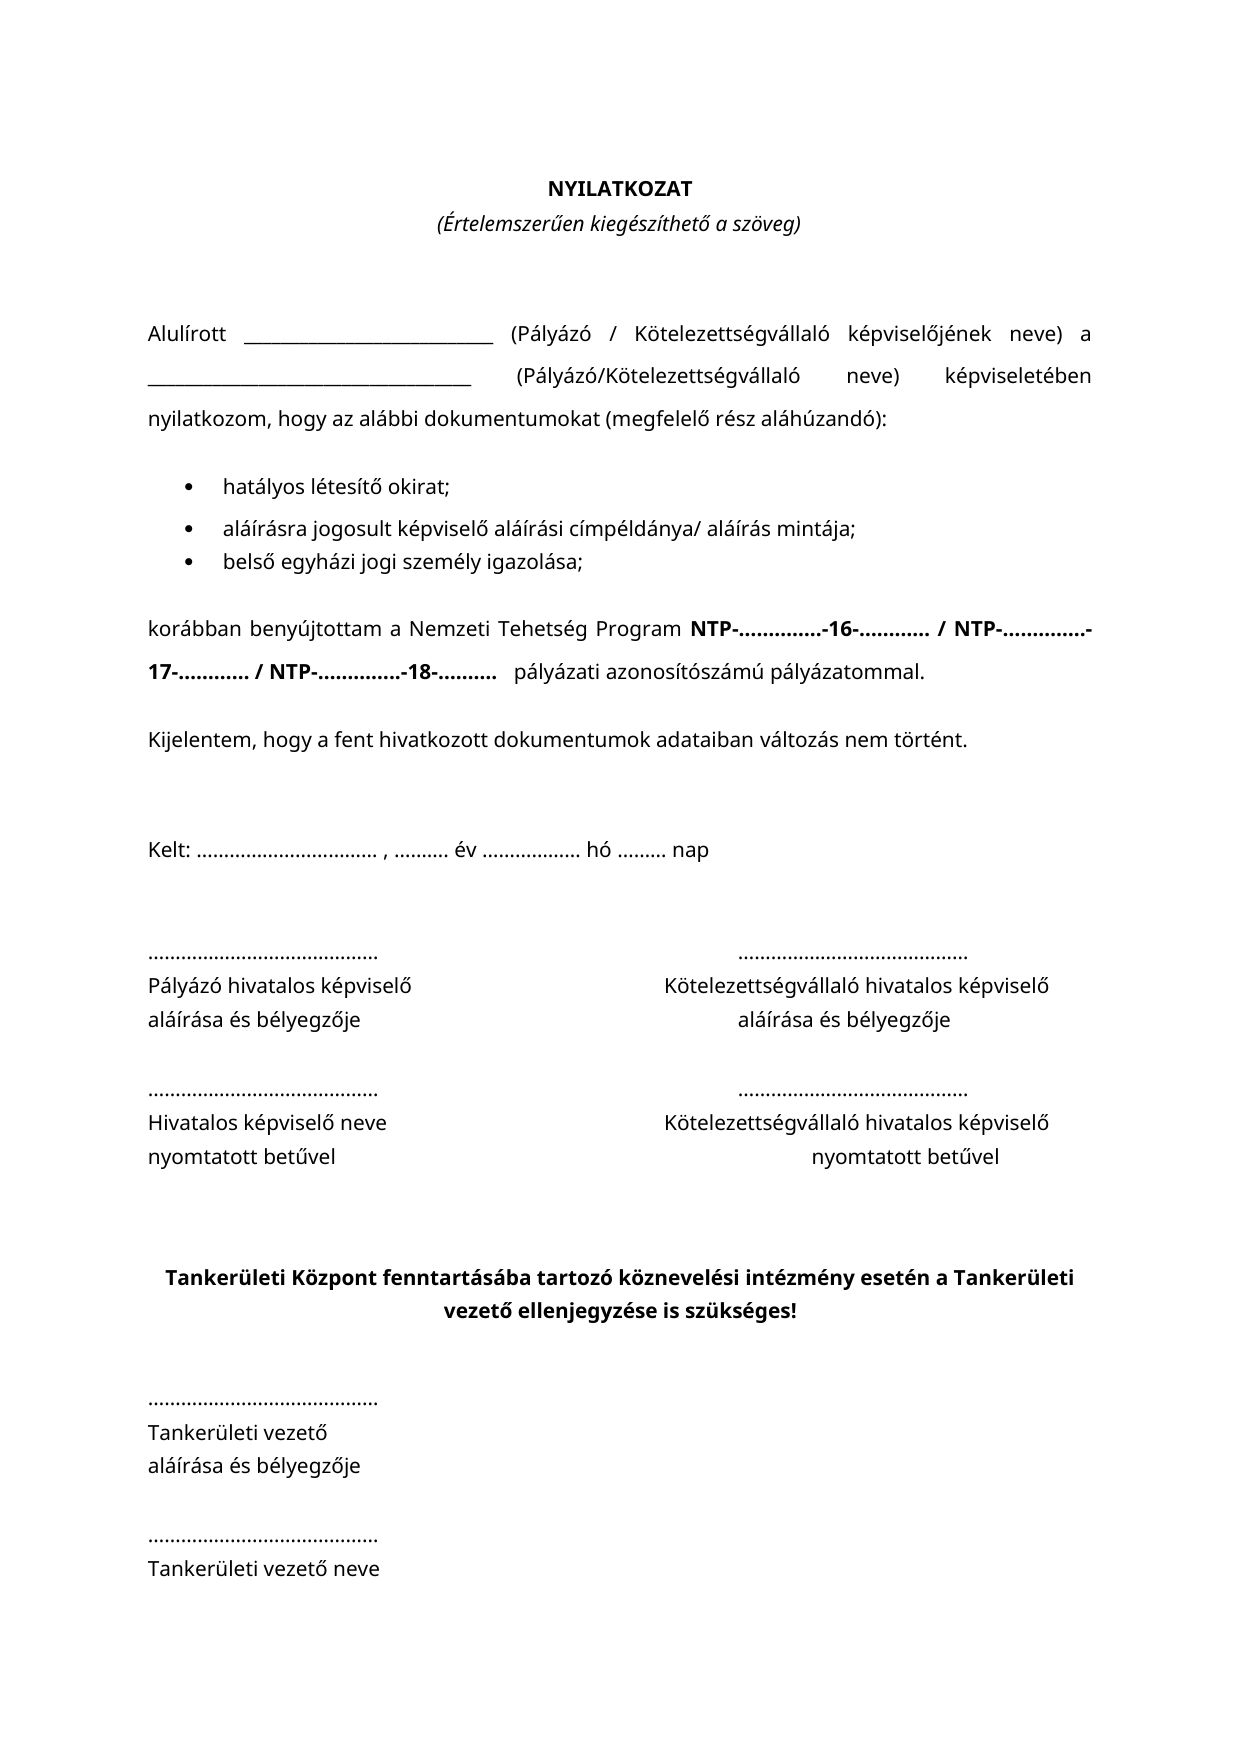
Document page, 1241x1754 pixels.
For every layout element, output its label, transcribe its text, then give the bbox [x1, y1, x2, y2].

list aláírásra jogosult képviselő aláírási címpéldánya/ aláírás mintája; [185, 514, 1093, 543]
text Tankerületi vezető [148, 1418, 1093, 1446]
text …………………………………… [148, 1383, 1093, 1412]
text Kijelentem, hogy a fent hivatkozott dokumentumok adataiban változás nem történt. [148, 725, 1093, 753]
text (Értelemszerűen kiegészíthető a szöveg) [148, 209, 1093, 237]
text …………………………………… …………………………………… [148, 1074, 1093, 1102]
text Tankerületi Központ fenntartásába tartozó köznevelési intézmény esetén a Tankerületi vezető ellenjegyzése is szükséges! [148, 1263, 1093, 1324]
text korábban benyújtottam a Nemzeti Tehetség Program NTP-…………..-16-………… / NTP-…………..-17-………… / NTP-…………..-18-………. pályázati azonosítószámú pályázatommal. [148, 614, 1093, 686]
list hatályos létesítő okirat; [185, 472, 1093, 500]
text …………………………………… [148, 1520, 1093, 1548]
text Pályázó hivatalos képviselő Kötelezettségvállaló hivatalos képviselő [148, 972, 1093, 1000]
text Hivatalos képviselő neve Kötelezettségvállaló hivatalos képviselő [148, 1108, 1093, 1136]
text aláírása és bélyegzője [148, 1452, 1093, 1480]
text NYILATKOZAT [148, 174, 1093, 202]
list belső egyházi jogi személy igazolása; [185, 547, 1093, 575]
text aláírása és bélyegzője aláírása és bélyegzője [148, 1006, 1093, 1034]
text nyomtatott betűvel nyomtatott betűvel [148, 1142, 1093, 1170]
text Alulírott ___________________________ (Pályázó / Kötelezettségvállaló képviselőjének neve) a ___________________________________ (Pályázó/Kötelezettségvállaló neve) képviseletében nyilatkozom, hogy az alábbi dokumentumokat (megfelelő rész aláhúzandó): [148, 319, 1093, 433]
text Kelt: …………………………… , ………. év ……………… hó ……… nap [148, 835, 1093, 863]
text Tankerületi vezető neve [148, 1554, 1093, 1582]
text …………………………………… …………………………………… [148, 937, 1093, 966]
